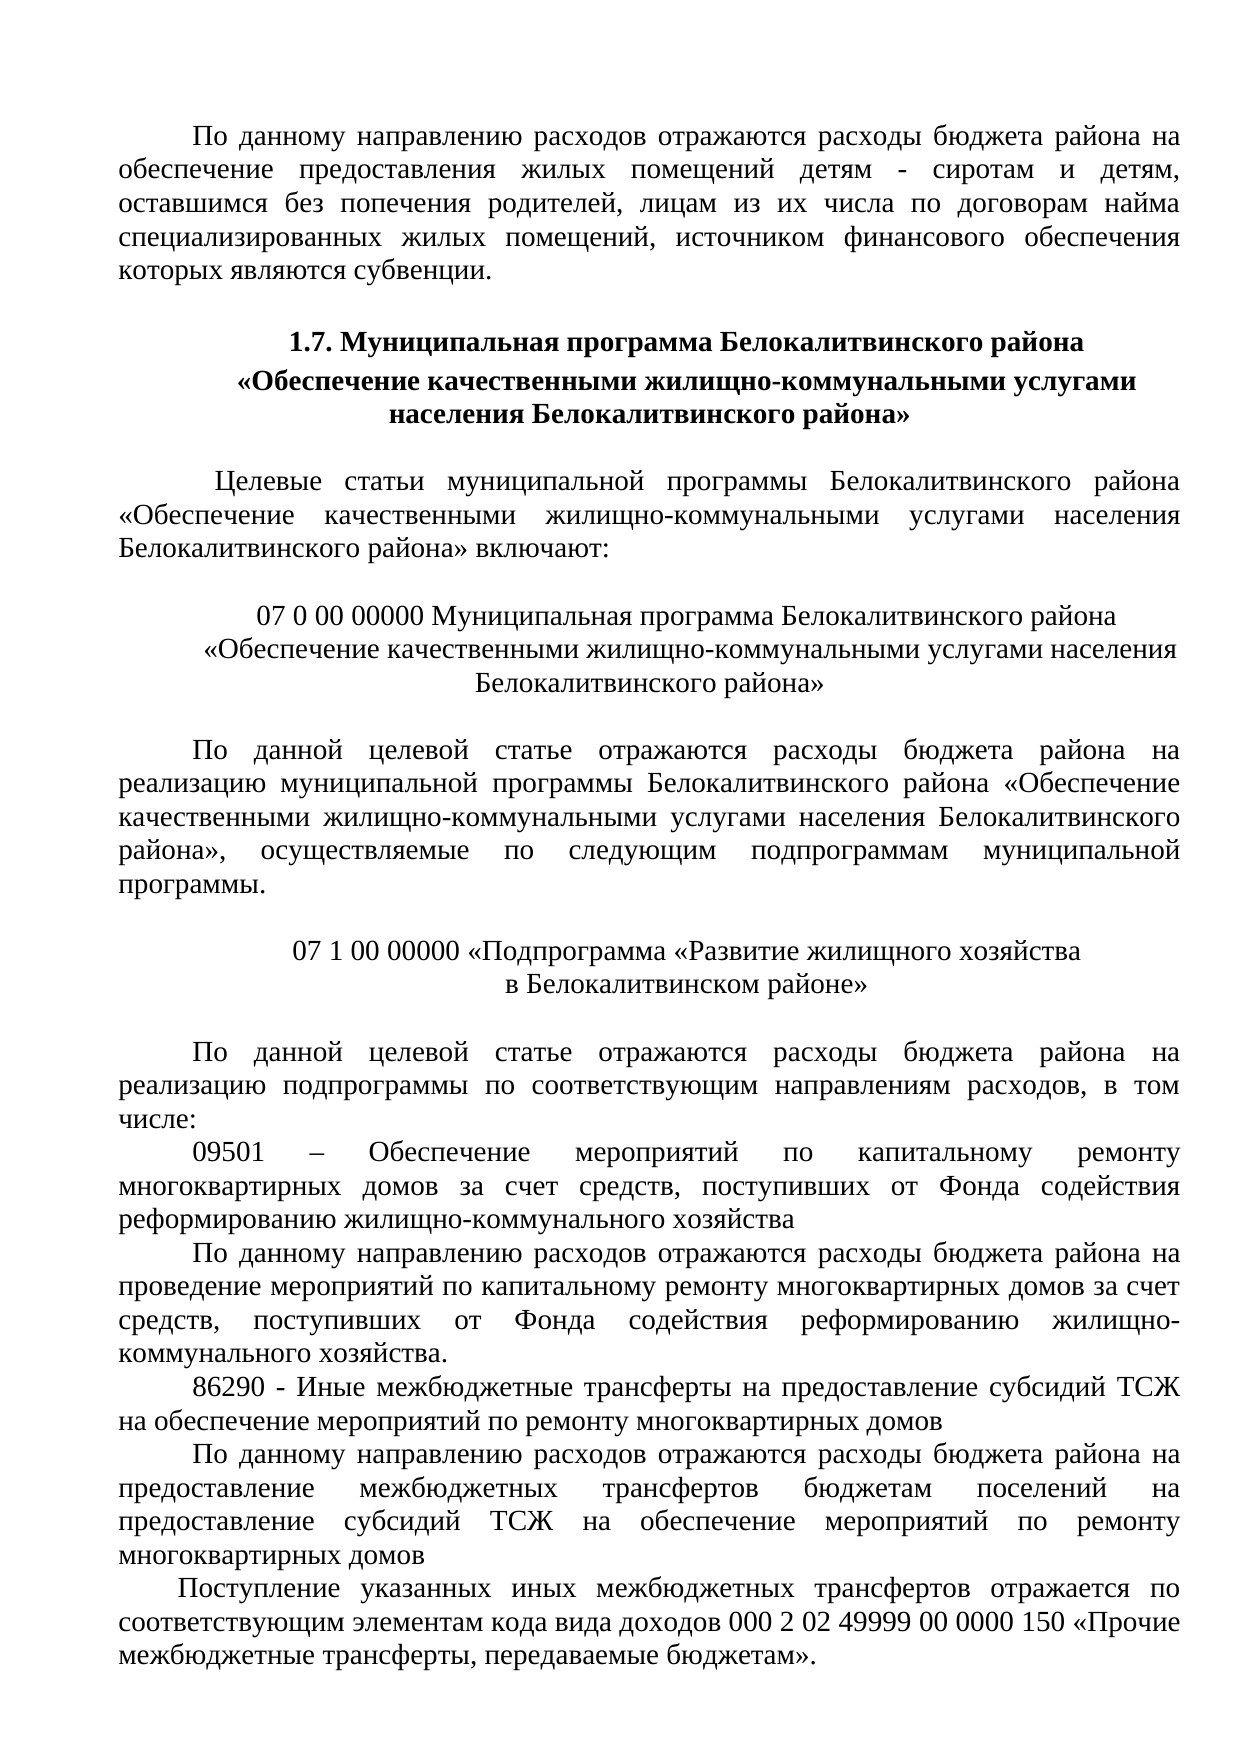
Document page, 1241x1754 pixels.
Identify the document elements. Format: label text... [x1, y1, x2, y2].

text в Белокалитвинском районе» [118, 967, 1181, 1000]
text По данному направлению расходов отражаются расходы бюджета района на проведение мероприятий по капитальному ремонту многоквартирных домов за счет средств, поступивших от Фонда содействия реформированию жилищно-коммунального хозяйства. [118, 1235, 1181, 1369]
text 07 1 00 00000 «Подпрограмма «Развитие жилищного хозяйства [118, 933, 1181, 967]
text 09501 – Обеспечение мероприятий по капитальному ремонту многоквартирных домов за счет средств, поступивших от Фонда содействия реформированию жилищно-коммунального хозяйства [118, 1134, 1181, 1235]
text 1.7. Муниципальная программа Белокалитвинского района [118, 324, 1181, 358]
text 86290 - Иные межбюджетные трансферты на предоставление субсидий ТСЖ на обеспечение мероприятий по ремонту многоквартирных домов [118, 1369, 1181, 1436]
text По данному направлению расходов отражаются расходы бюджета района на предоставление межбюджетных трансфертов бюджетам поселений на предоставление субсидий ТСЖ на обеспечение мероприятий по ремонту многоквартирных домов [118, 1436, 1181, 1570]
text По данной целевой статье отражаются расходы бюджета района на реализацию подпрограммы по соответствующим направлениям расходов, в том числе: [118, 1034, 1181, 1134]
text «Обеспечение качественными жилищно-коммунальными услугами населения Белокалитвинского района» [118, 631, 1181, 698]
text Поступление указанных иных межбюджетных трансфертов отражается по соответствующим элементам кода вида доходов 000 2 02 49999 00 0000 150 «Прочие межбюджетные трансферты, передаваемые бюджетам». [118, 1570, 1181, 1671]
text По данному направлению расходов отражаются расходы бюджета района на обеспечение предоставления жилых помещений детям - сиротам и детям, оставшимся без попечения родителей, лицам из их числа по договорам найма специализированных жилых помещений, источником финансового обеспечения которых являются субвенции. [118, 118, 1181, 286]
text По данной целевой статье отражаются расходы бюджета района на реализацию муниципальной программы Белокалитвинского района «Обеспечение качественными жилищно-коммунальными услугами населения Белокалитвинского района», осуществляемые по следующим подпрограммам муниципальной программы. [118, 732, 1181, 899]
text 07 0 00 00000 Муниципальная программа Белокалитвинского района [118, 598, 1181, 631]
text Целевые статьи муниципальной программы Белокалитвинского района «Обеспечение качественными жилищно-коммунальными услугами населения Белокалитвинского района» включают: [118, 463, 1181, 564]
text «Обеспечение качественными жилищно-коммунальными услугами населения Белокалитвинского района» [118, 363, 1181, 430]
